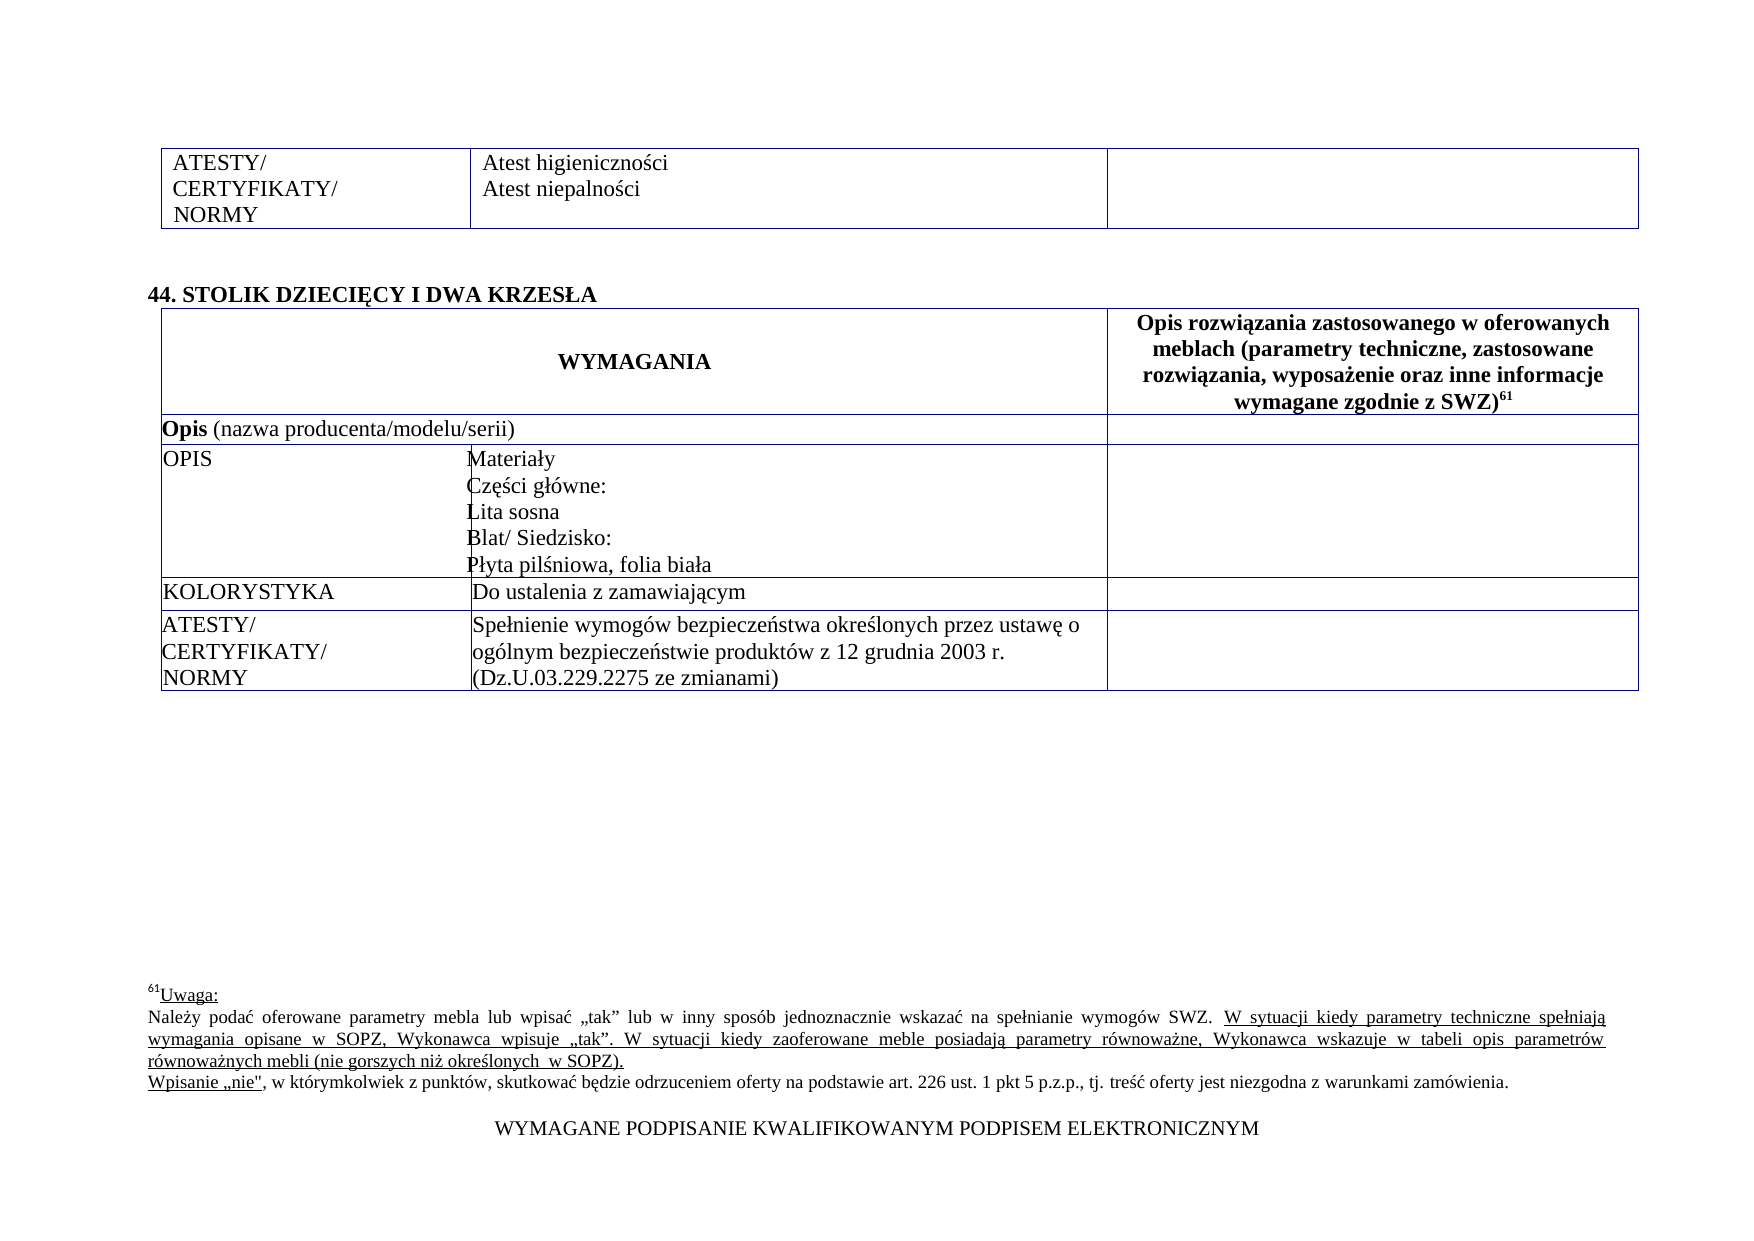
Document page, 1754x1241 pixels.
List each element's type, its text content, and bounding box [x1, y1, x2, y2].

table_cell Do ustalenia z zamawiającym [472, 578, 1107, 610]
table_cell [1108, 415, 1638, 444]
table_cell KOLORYSTYKA [162, 578, 471, 610]
table_header Opis rozwiązania zastosowanego w oferowanych meblach (parametry techniczne, zastosowane rozwiązania, wyposażenie oraz inne informacje wymagane zgodnie z SWZ) [1108, 309, 1638, 414]
table_cell [1108, 445, 1638, 577]
table_cell Atest higieniczności Atest niepalności [471, 149, 1107, 228]
table_cell [1108, 149, 1638, 228]
table_cell Spełnienie wymogów bezpieczeństwa określonych przez ustawę o ogólnym bezpieczeństwie produktów z 12 grudnia 2003 r. (Dz.U.03.229.2275 ze zmianami) [472, 611, 1107, 690]
table_header WYMAGANIA [162, 309, 1107, 414]
table_cell Opis (nazwa producenta/modelu/serii) [162, 415, 1107, 444]
table_cell OPIS [162, 445, 471, 577]
text 44. STOLIK DZIECIĘCY I DWA KRZESŁA [148, 281, 1606, 308]
table_cell ATESTY/ CERTYFIKATY/ NORMY [162, 149, 470, 228]
table_cell ATESTY/ CERTYFIKATY/ NORMY [162, 611, 471, 690]
table_cell [1108, 578, 1638, 610]
table_cell Materiały Części główne: Lita sosna Blat/ Siedzisko: Płyta pilśniowa, folia biała [472, 445, 1107, 577]
table_cell [1108, 611, 1638, 690]
